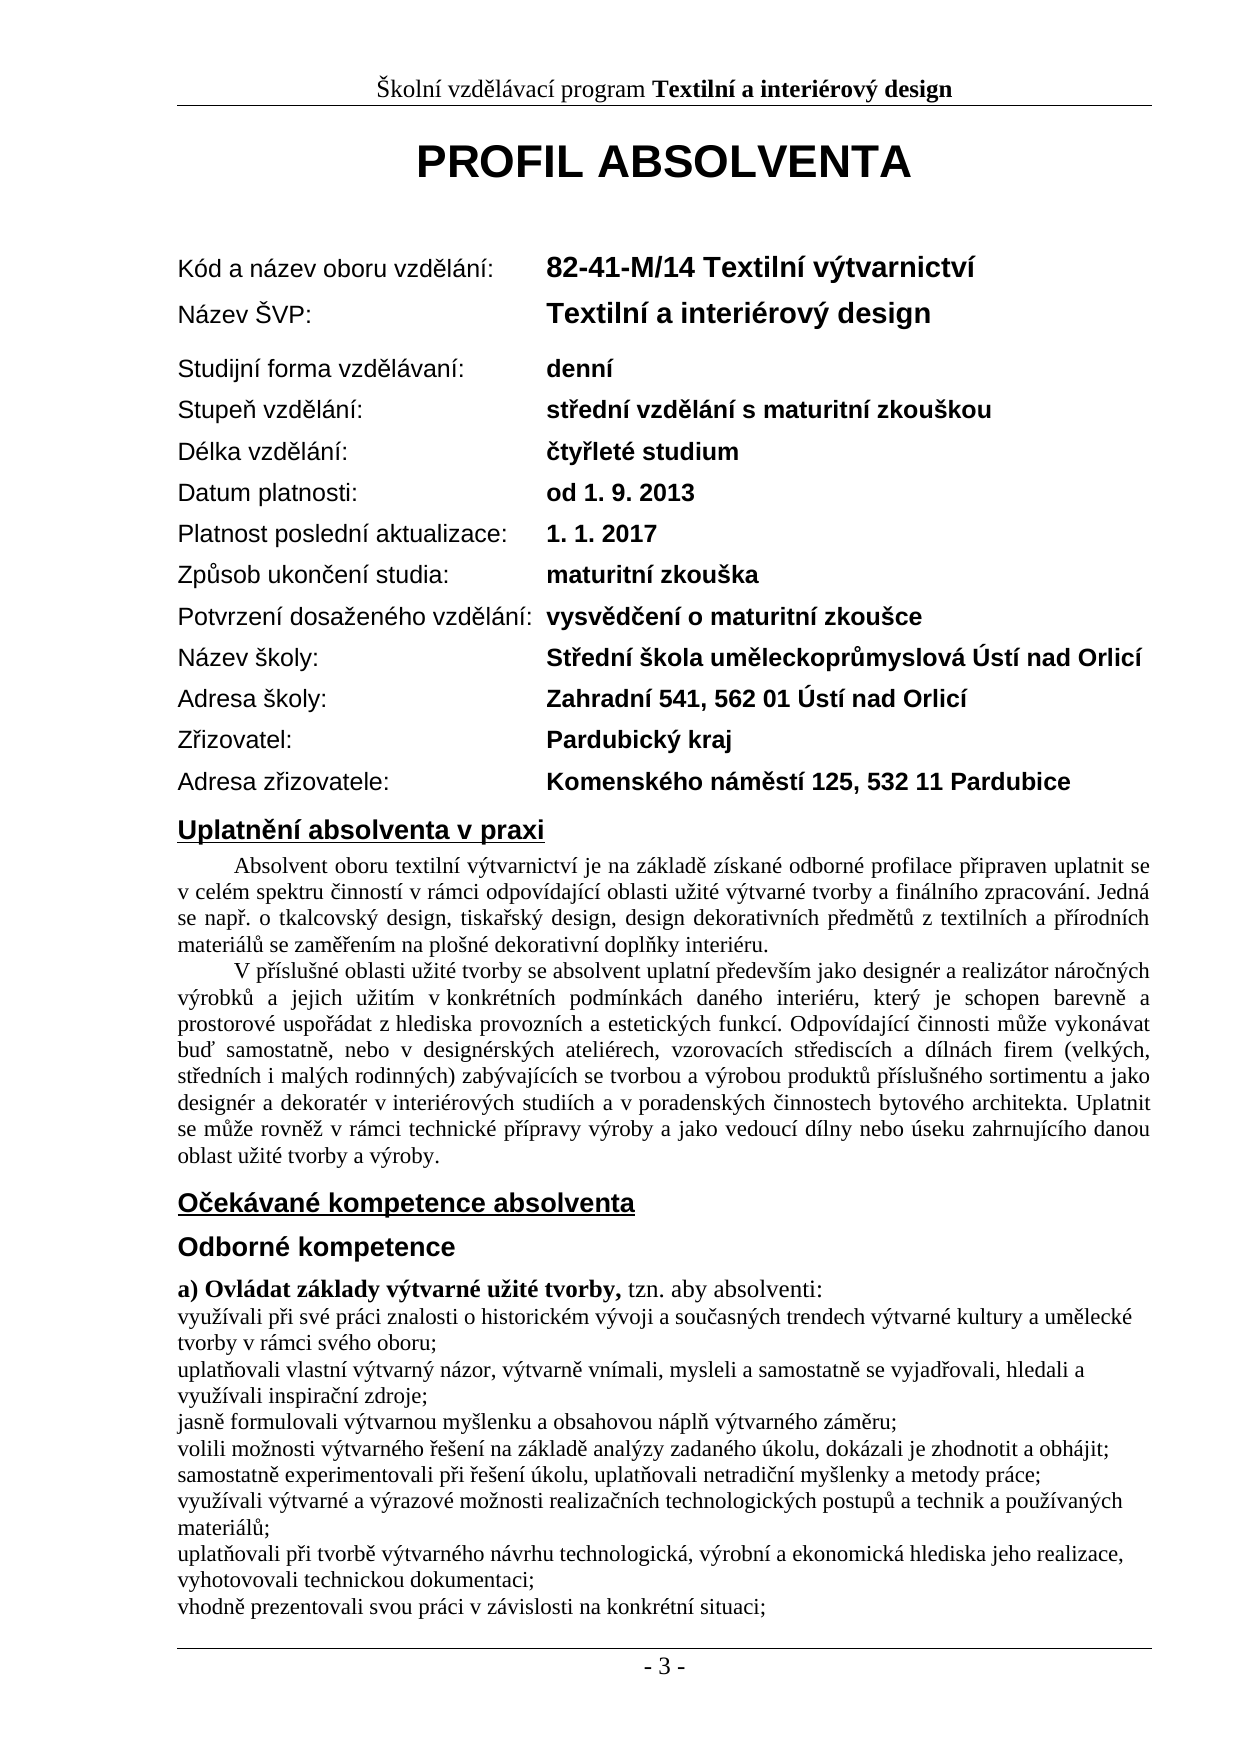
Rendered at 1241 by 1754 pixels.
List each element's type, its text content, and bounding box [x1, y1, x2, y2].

text Název ŠVP: Textilní a interiérový design [177, 296, 1152, 329]
text volili možnosti výtvarného řešení na základě analýzy zadaného úkolu, dokázali je zhodnotit a obhájit; [177, 1435, 1152, 1461]
text Stupeň vzdělání: střední vzdělání s maturitní zkouškou [177, 396, 1152, 424]
text uplatňovali vlastní výtvarný názor, výtvarně vnímali, mysleli a samostatně se vyjadřovali, hledali a využívali inspirační zdroje; [177, 1356, 1152, 1408]
text Odborné kompetence [177, 1231, 1152, 1262]
text využívali při své práci znalosti o historickém vývoji a současných trendech výtvarné kultury a umělecké tvorby v rámci svého oboru; [177, 1303, 1152, 1356]
text Adresa školy: Zahradní 541, 562 01 Ústí nad Orlicí [177, 684, 1152, 713]
text V příslušné oblasti užité tvorby se absolvent uplatní především jako designér a realizátor náročných výrobků a jejich užitím v konkrétních podmínkách daného interiéru, který je schopen barevně a prostorové uspořádat z hlediska provozních a estetických funkcí. Odpovídající činnosti může vykonávat buď samostatně, nebo v designérských ateliérech, vzorovacích střediscích a dílnách firem (velkých, středních i malých rodinných) zabývajících se tvorbou a výrobou produktů příslušného sortimentu a jako designér a dekoratér v interiérových studiích a v poradenských činnostech bytového architekta. Uplatnit se může rovněž v rámci technické přípravy výroby a jako vedoucí dílny nebo úseku zahrnujícího danou oblast užité tvorby a výroby. [177, 957, 1152, 1168]
text vhodně prezentovali svou práci v závislosti na konkrétní situaci; [177, 1593, 1152, 1619]
text Uplatnění absolventa v praxi [177, 814, 1152, 846]
text Absolvent oboru textilní výtvarnictví je na základě získané odborné profilace připraven uplatnit se v celém spektru činností v rámci odpovídající oblasti užité výtvarné tvorby a finálního zpracování. Jedná se např. o tkalcovský design, tiskařský design, design dekorativních předmětů z textilních a přírodních materiálů se zaměřením na plošné dekorativní doplňky interiéru. [177, 852, 1152, 957]
text Zřizovatel: Pardubický kraj [177, 726, 1152, 754]
text Platnost poslední aktualizace: 1. 1. 2017 [177, 519, 1152, 548]
text Délka vzdělání: čtyřleté studium [177, 437, 1152, 466]
text Studijní forma vzdělávaní: denní [177, 354, 1152, 383]
text uplatňovali při tvorbě výtvarného návrhu technologická, výrobní a ekonomická hlediska jeho realizace, vyhotovovali technickou dokumentaci; [177, 1540, 1152, 1593]
text samostatně experimentovali při řešení úkolu, uplatňovali netradiční myšlenky a metody práce; [177, 1461, 1152, 1487]
text Název školy: Střední škola uměleckoprůmyslová Ústí nad Orlicí [177, 643, 1152, 672]
text jasně formulovali výtvarnou myšlenku a obsahovou náplň výtvarného záměru; [177, 1408, 1152, 1435]
text využívali výtvarné a výrazové možnosti realizačních technologických postupů a technik a používaných materiálů; [177, 1487, 1152, 1540]
text a) Ovládat základy výtvarné užité tvorby, tzn. aby absolventi: [177, 1274, 1152, 1303]
text Adresa zřizovatele: Komenského náměstí 125, 532 11 Pardubice [177, 767, 1152, 796]
text Způsob ukončení studia: maturitní zkouška [177, 561, 1152, 589]
text Datum platnosti: od 1. 9. 2013 [177, 478, 1152, 507]
text Potvrzení dosaženého vzdělání: vysvědčení o maturitní zkoušce [177, 602, 1152, 631]
text Kód a název oboru vzdělání: 82-41-M/14 Textilní výtvarnictví [177, 250, 1152, 283]
text Profil absolventa [177, 134, 1152, 187]
text Očekávané kompetence absolventa [177, 1187, 1152, 1218]
